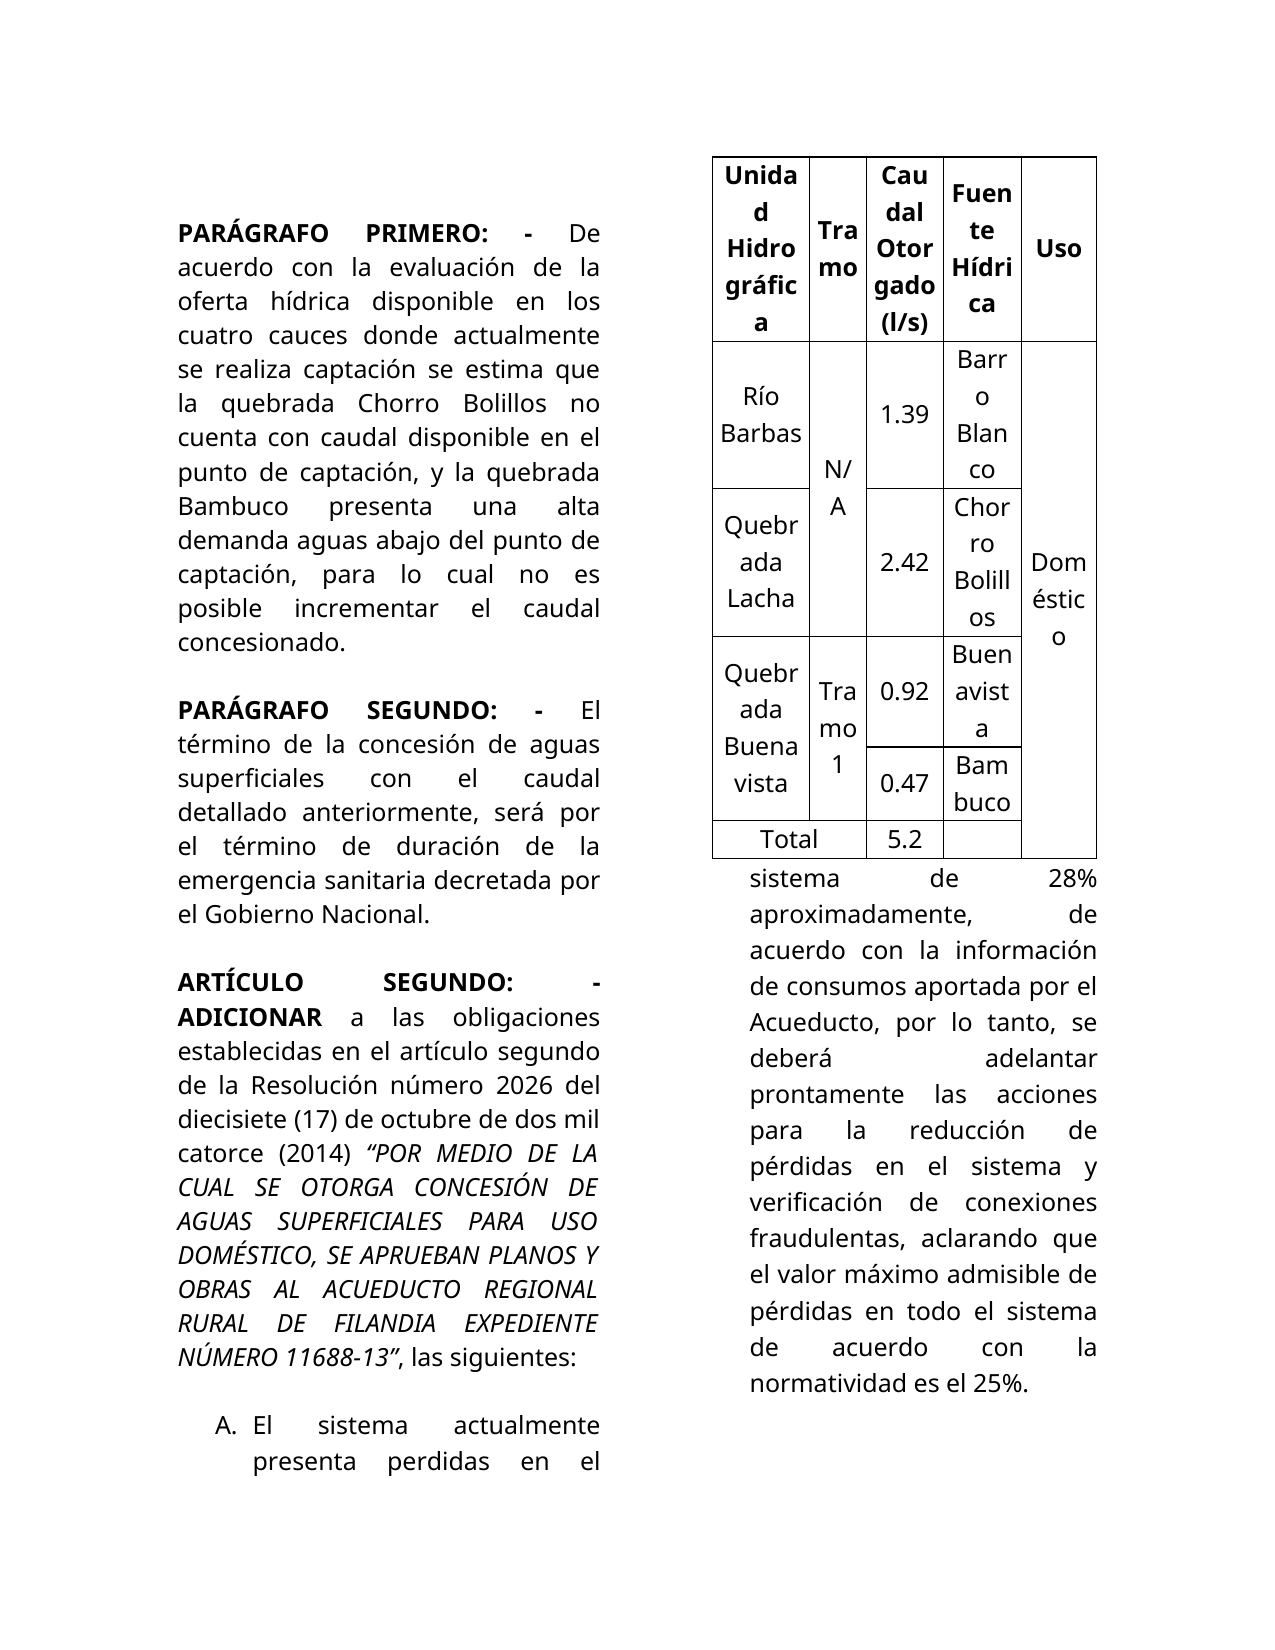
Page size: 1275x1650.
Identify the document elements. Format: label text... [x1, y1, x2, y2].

table_header Fuente Hídrica [944, 158, 1021, 341]
text PARÁGRAFO SEGUNDO: - El término de la concesión de aguas superficiales con el caudal detallado anteriormente, será por el término de duración de la emergencia sanitaria decretada por el Gobierno Nacional. [177, 693, 601, 931]
table_cell 0.92 [867, 637, 943, 746]
table_cell Río Barbas [713, 342, 809, 488]
table_cell Chorro Bolillos [944, 489, 1021, 636]
table_header Tramo [810, 158, 866, 341]
table_cell 5.2 [867, 821, 943, 858]
table_cell Barro Blanco [944, 342, 1021, 488]
table_cell Bambuco [944, 748, 1021, 820]
table_cell Quebrada Buenavista [713, 637, 809, 820]
table_cell Buenavista [944, 637, 1021, 746]
table_cell Total [713, 821, 866, 858]
table_cell Doméstico [1022, 342, 1096, 858]
table_cell N/A [810, 342, 866, 636]
table_header Unidad Hidrográfica [713, 158, 809, 341]
table_cell Tramo 1 [810, 637, 866, 820]
text ARTÍCULO SEGUNDO: - ADICIONAR a las obligaciones establecidas en el artículo segundo de la Resolución número 2026 del diecisiete (17) de octubre de dos mil catorce (2014) “POR MEDIO DE LA CUAL SE OTORGA CONCESIÓN DE AGUAS SUPERFICIALES PARA USO DOMÉSTICO, SE APRUEBAN PLANOS Y OBRAS AL ACUEDUCTO REGIONAL RURAL DE FILANDIA EXPEDIENTE NÚMERO 11688-13”, las siguientes: [177, 965, 601, 1374]
table_cell 2.42 [867, 489, 943, 636]
table_header Uso [1022, 158, 1096, 341]
list El sistema actualmente presenta perdidas en el sistema de 28% aproximadamente, de acuerdo con la información de consumos aportada por el Acueducto, por lo tanto, se deberá adelantar prontamente las acciones para la reducción de pérdidas en el sistema y verificación de conexiones fraudulentas, aclarando que el valor máximo admisible de pérdidas en todo el sistema de acuerdo con la normatividad es el 25%. [712, 148, 1098, 1399]
table_cell Quebrada Lacha [713, 489, 809, 636]
table_header Caudal Otorgado (l/s) [867, 158, 943, 341]
list El sistema actualmente presenta perdidas en el sistema de 28% aproximadamente, de acuerdo con la información de consumos aportada por el Acueducto, por lo tanto, se deberá adelantar prontamente las acciones para la reducción de pérdidas en el sistema y verificación de conexiones fraudulentas, aclarando que el valor máximo admisible de pérdidas en todo el sistema de acuerdo con la normatividad es el 25%. [215, 1408, 601, 1478]
text PARÁGRAFO PRIMERO: - De acuerdo con la evaluación de la oferta hídrica disponible en los cuatro cauces donde actualmente se realiza captación se estima que la quebrada Chorro Bolillos no cuenta con caudal disponible en el punto de captación, y la quebrada Bambuco presenta una alta demanda aguas abajo del punto de captación, para lo cual no es posible incrementar el caudal concesionado. [177, 216, 601, 658]
table_cell 1.39 [867, 342, 943, 488]
table_cell 0.47 [867, 748, 943, 820]
table_cell [944, 821, 1021, 858]
